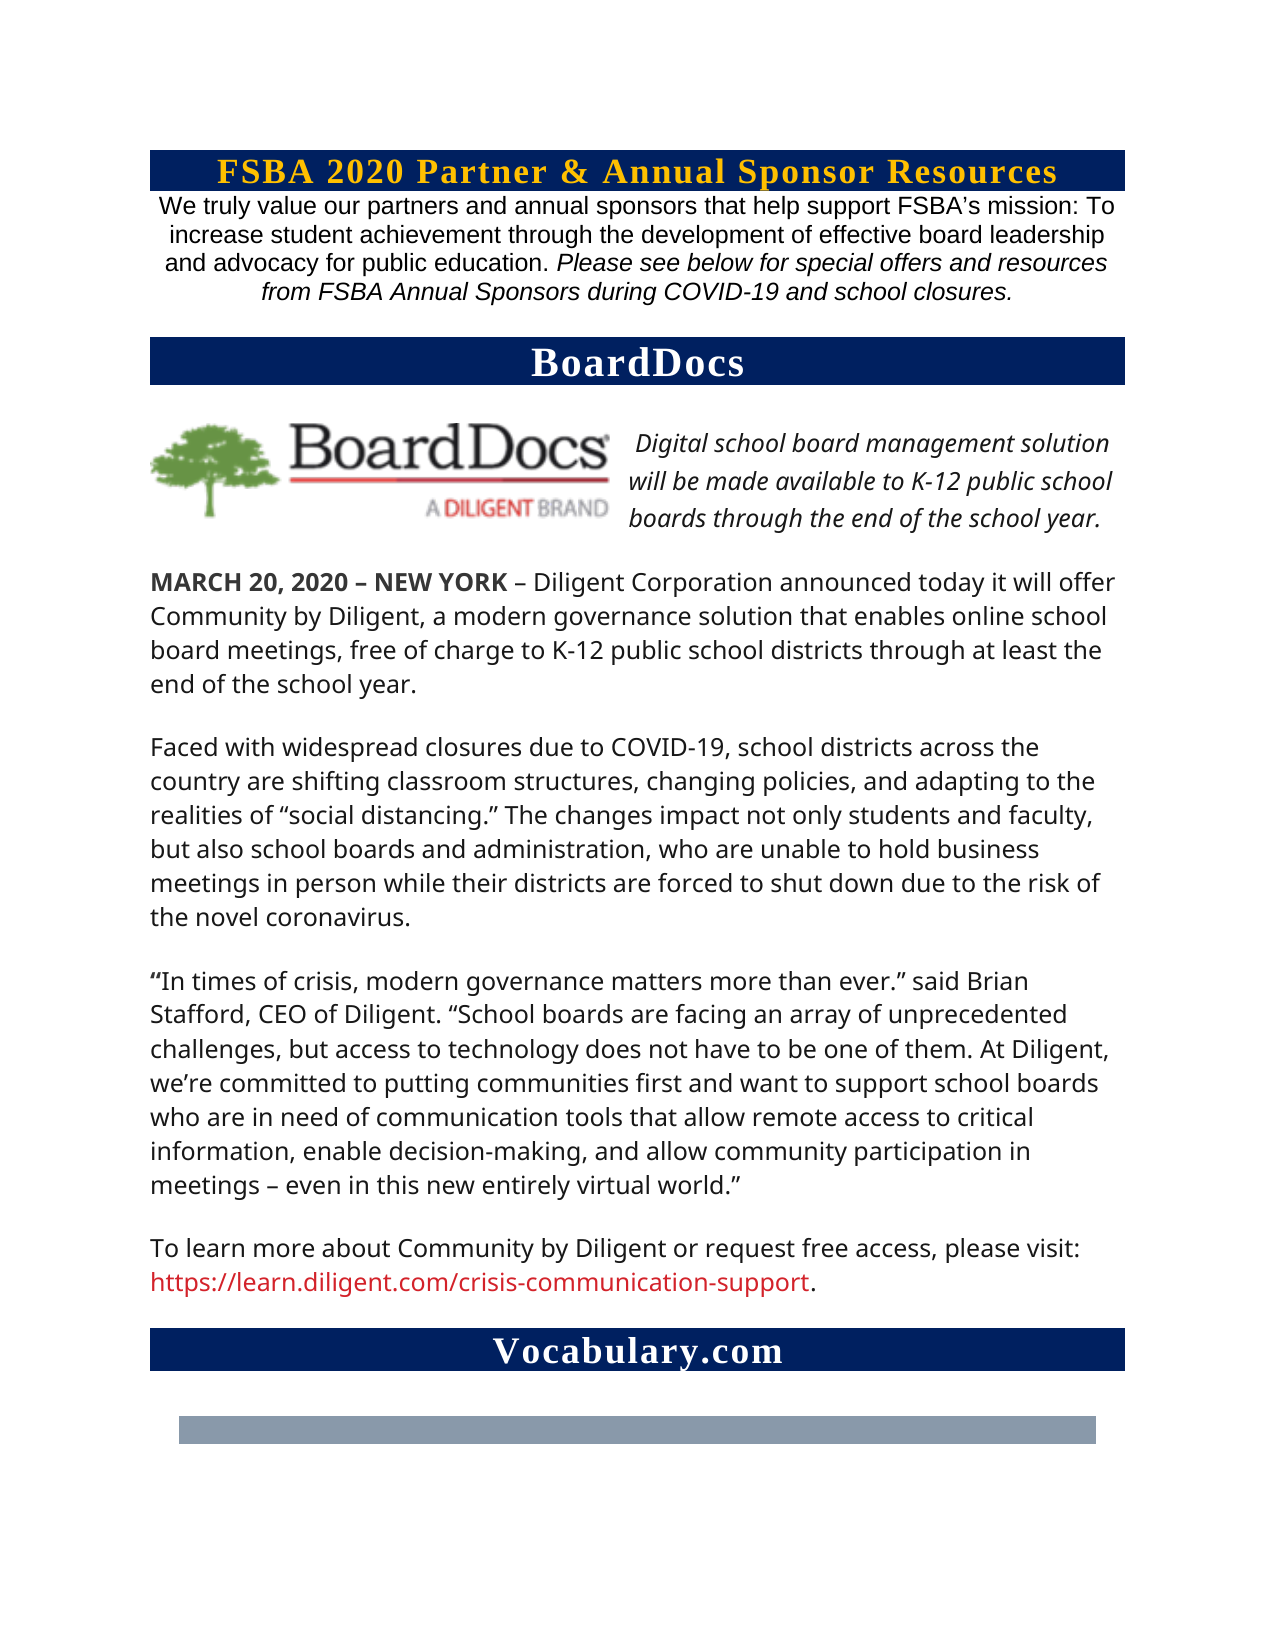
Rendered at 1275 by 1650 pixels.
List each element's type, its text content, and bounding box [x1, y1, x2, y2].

text BoardDocs [150, 337, 1125, 385]
picture [150, 423, 610, 541]
text To learn more about Community by Diligent or request free access, please visit: https://learn.diligent.com/crisis-communication-support. [150, 1231, 1125, 1299]
text FSBA 2020 Partner & Annual Sponsor Resources [150, 150, 1125, 191]
text MARCH 20, 2020 – NEW YORK – Diligent Corporation announced today it will offer Community by Diligent, a modern governance solution that enables online school board meetings, free of charge to K-12 public school districts through at least the end of the school year. [150, 564, 1125, 700]
text We truly value our partners and annual sponsors that help support FSBA’s mission: To increase student achievement through the development of effective board leadership and advocacy for public education. Please see below for special offers and resources from FSBA Annual Sponsors during COVID-19 and school closures. [150, 191, 1125, 306]
table_header [150, 1403, 1125, 1459]
text Vocabulary.com [150, 1328, 1125, 1371]
text Faced with widespread closures due to COVID-19, school districts across the country are shifting classroom structures, changing policies, and adapting to the realities of “social distancing.” The changes impact not only students and faculty, but also school boards and administration, who are unable to hold business meetings in person while their districts are forced to shut down due to the risk of the novel coronavirus. [150, 729, 1125, 934]
text “In times of crisis, modern governance matters more than ever.” said Brian Stafford, CEO of Diligent. “School boards are facing an array of unprecedented challenges, but access to technology does not have to be one of them. At Diligent, we’re committed to putting communities first and want to support school boards who are in need of communication tools that allow remote access to critical information, enable decision-making, and allow community participation in meetings – even in this new entirely virtual world.” [150, 963, 1125, 1202]
